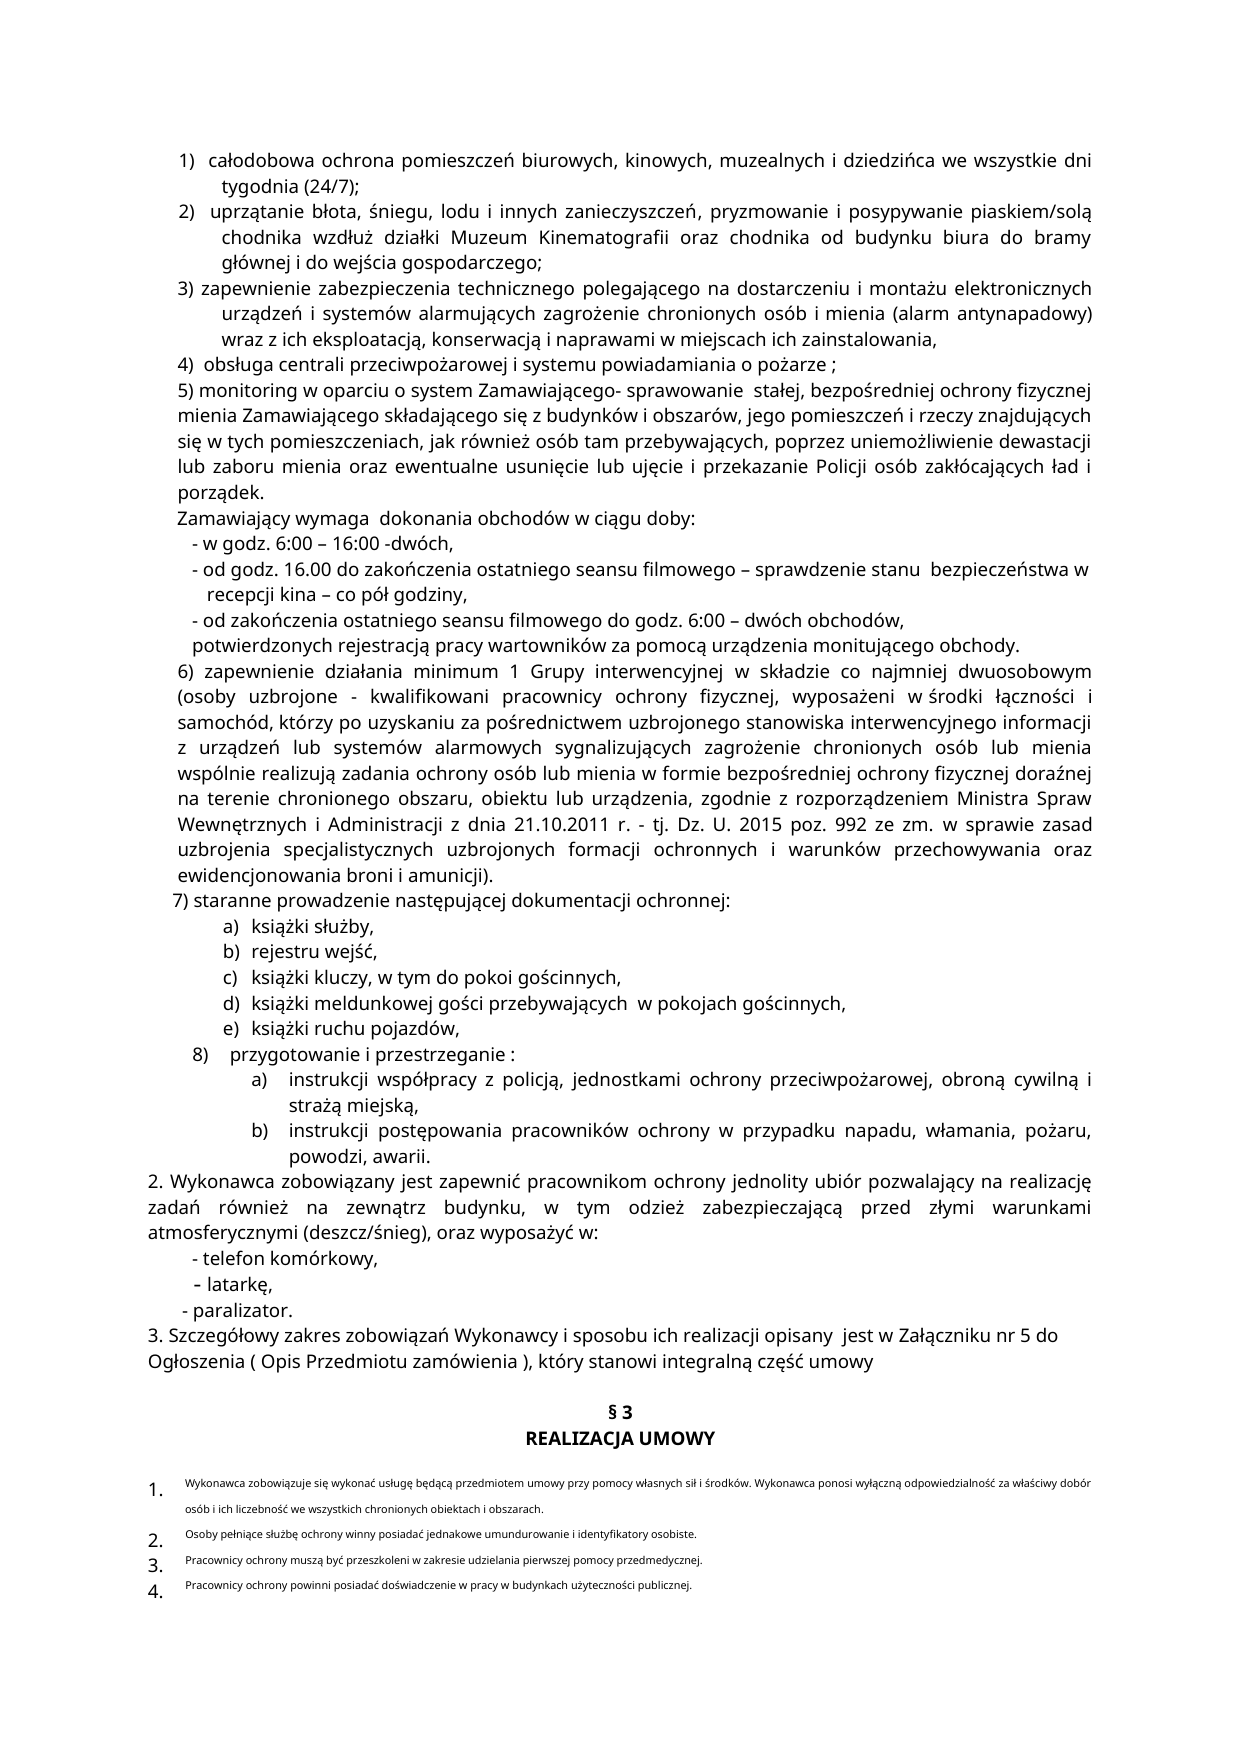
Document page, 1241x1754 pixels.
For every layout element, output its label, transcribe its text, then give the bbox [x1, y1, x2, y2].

text - od zakończenia ostatniego seansu filmowego do godz. 6:00 – dwóch obchodów, [148, 607, 1093, 632]
text - telefon komórkowy, [192, 1245, 1093, 1271]
list książki kluczy, w tym do pokoi gościnnych, [223, 964, 1093, 990]
list książki meldunkowej gości przebywających w pokojach gościnnych, [223, 990, 1093, 1015]
text 4) obsługa centrali przeciwpożarowej i systemu powiadamiania o pożarze ; [177, 352, 1093, 377]
list książki ruchu pojazdów, [223, 1015, 1093, 1041]
text 6) zapewnienie działania minimum 1 Grupy interwencyjnej w składzie co najmniej dwuosobowym (osoby uzbrojone - kwalifikowani pracownicy ochrony fizycznej, wyposażeni w środki łączności i samochód, którzy po uzyskaniu za pośrednictwem uzbrojonego stanowiska interwencyjnego informacji z urządzeń lub systemów alarmowych sygnalizujących zagrożenie chronionych osób lub mienia wspólnie realizują zadania ochrony osób lub mienia w formie bezpośredniej ochrony fizycznej doraźnej na terenie chronionego obszaru, obiektu lub urządzenia, zgodnie z rozporządzeniem Ministra Spraw Wewnętrznych i Administracji z dnia 21.10.2011 r. - tj. Dz. U. 2015 poz. 992 ze zm. w sprawie zasad uzbrojenia specjalistycznych uzbrojonych formacji ochronnych i warunków przechowywania oraz ewidencjonowania broni i amunicji). [177, 658, 1093, 888]
text - latarkę, [148, 1271, 1093, 1297]
text potwierdzonych rejestracją pracy wartowników za pomocą urządzenia monitującego obchody. [148, 632, 1093, 658]
text - od godz. 16.00 do zakończenia ostatniego seansu filmowego – sprawdzenie stanu bezpieczeństwa w recepcji kina – co pół godziny, [192, 556, 1093, 607]
text § 3 [148, 1399, 1093, 1425]
text REALIZACJA UMOWY [148, 1425, 1093, 1450]
list Pracownicy ochrony powinni posiadać doświadczenie w pracy w budynkach użyteczności publicznej. [148, 1578, 1093, 1603]
list instrukcji współpracy z policją, jednostkami ochrony przeciwpożarowej, obroną cywilną i strażą miejską, [251, 1066, 1093, 1117]
list Osoby pełniące służbę ochrony winny posiadać jednakowe umundurowanie i identyfikatory osobiste. [148, 1527, 1093, 1552]
text 1) całodobowa ochrona pomieszczeń biurowych, kinowych, muzealnych i dziedzińca we wszystkie dni tygodnia (24/7); [178, 148, 1093, 199]
list książki służby, [223, 913, 1093, 939]
list instrukcji postępowania pracowników ochrony w przypadku napadu, włamania, pożaru, powodzi, awarii. [251, 1117, 1093, 1168]
text - paralizator. [148, 1297, 1093, 1323]
text 2. Wykonawca zobowiązany jest zapewnić pracownikom ochrony jednolity ubiór pozwalający na realizację zadań również na zewnątrz budynku, w tym odzież zabezpieczającą przed złymi warunkami atmosferycznymi (deszcz/śnieg), oraz wyposażyć w: [148, 1168, 1093, 1245]
text 5) monitoring w oparciu o system Zamawiającego- sprawowanie stałej, bezpośredniej ochrony fizycznej mienia Zamawiającego składającego się z budynków i obszarów, jego pomieszczeń i rzeczy znajdujących się w tych pomieszczeniach, jak również osób tam przebywających, poprzez uniemożliwienie dewastacji lub zaboru mienia oraz ewentualne usunięcie lub ujęcie i przekazanie Policji osób zakłócających ład i porządek. [177, 377, 1093, 505]
text Zamawiający wymaga dokonania obchodów w ciągu doby: [148, 505, 1093, 530]
text 3) zapewnienie zabezpieczenia technicznego polegającego na dostarczeniu i montażu elektronicznych urządzeń i systemów alarmujących zagrożenie chronionych osób i mienia (alarm antynapadowy) wraz z ich eksploatacją, konserwacją i naprawami w miejscach ich zainstalowania, [177, 275, 1093, 352]
text - w godz. 6:00 – 16:00 -dwóch, [148, 530, 1093, 556]
text 2) uprzątanie błota, śniegu, lodu i innych zanieczyszczeń, pryzmowanie i posypywanie piaskiem/solą chodnika wzdłuż działki Muzeum Kinematografii oraz chodnika od budynku biura do bramy głównej i do wejścia gospodarczego; [178, 199, 1093, 275]
list rejestru wejść, [223, 939, 1093, 964]
text 3. Szczegółowy zakres zobowiązań Wykonawcy i sposobu ich realizacji opisany jest w Załączniku nr 5 do Ogłoszenia ( Opis Przedmiotu zamówienia ), który stanowi integralną część umowy [148, 1323, 1093, 1374]
text 7) staranne prowadzenie następującej dokumentacji ochronnej: [148, 888, 1093, 913]
list Pracownicy ochrony muszą być przeszkoleni w zakresie udzielania pierwszej pomocy przedmedycznej. [148, 1552, 1093, 1578]
list przygotowanie i przestrzeganie : [192, 1041, 1093, 1066]
list Wykonawca zobowiązuje się wykonać usługę będącą przedmiotem umowy przy pomocy własnych sił i środków. Wykonawca ponosi wyłączną odpowiedzialność za właściwy dobór osób i ich liczebność we wszystkich chronionych obiektach i obszarach. [148, 1476, 1093, 1527]
